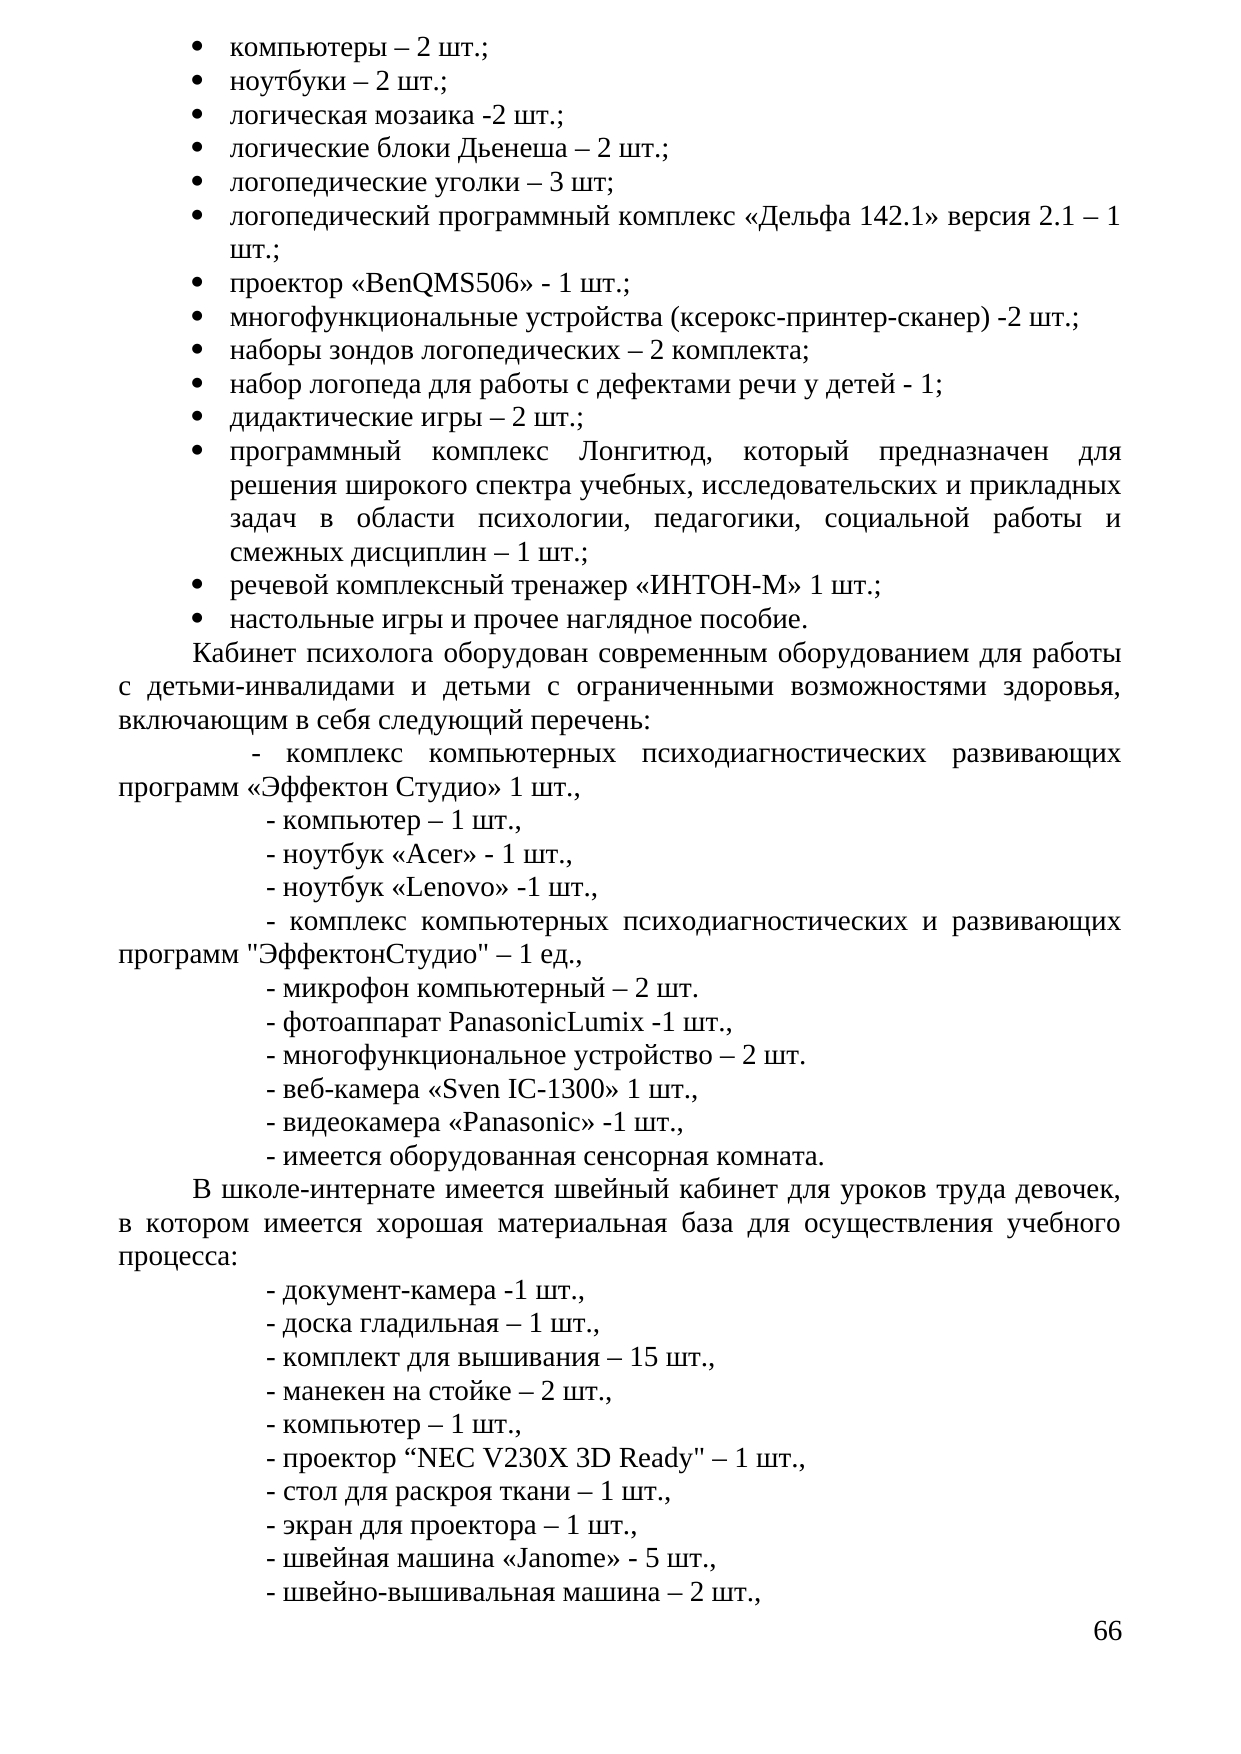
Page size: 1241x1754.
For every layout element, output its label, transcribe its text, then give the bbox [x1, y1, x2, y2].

text - экран для проектора – 1 шт., [118, 1507, 1122, 1540]
list компьютеры – 2 шт.; [192, 29, 1122, 63]
text - стол для раскроя ткани – 1 шт., [118, 1473, 1122, 1507]
text - комплект для вышивания – 15 шт., [118, 1339, 1122, 1373]
list многофункциональные устройства (ксерокс-принтер-сканер) -2 шт.; [192, 299, 1122, 332]
text - комплекс компьютерных психодиагностических развивающих программ «Эффектон Студио» 1 шт., [118, 735, 1122, 802]
list настольные игры и прочее наглядное пособие. [192, 601, 1122, 635]
list дидактические игры – 2 шт.; [192, 399, 1122, 433]
text - компьютер – 1 шт., [118, 1406, 1122, 1440]
list логопедический программный комплекс «Дельфа 142.1» версия 2.1 – 1 шт.; [192, 198, 1122, 265]
text Кабинет психолога оборудован современным оборудованием для работы с детьми-инвалидами и детьми с ограниченными возможностями здоровья, включающим в себя следующий перечень: [118, 635, 1122, 735]
text - ноутбук «Acer» - 1 шт., [118, 836, 1122, 869]
text - фотоаппарат PanasonicLumix -1 шт., [118, 1004, 1122, 1037]
list речевой комплексный тренажер «ИНТОН-М» 1 шт.; [192, 567, 1122, 601]
text - имеется оборудованная сенсорная комната. [118, 1138, 1122, 1171]
text - документ-камера -1 шт., [118, 1272, 1122, 1306]
text - швейно-вышивальная машина – 2 шт., [118, 1574, 1122, 1607]
list проектор «BenQMS506» - 1 шт.; [192, 265, 1122, 299]
text - веб-камера «Sven IC-1300» 1 шт., [118, 1071, 1122, 1104]
list ноутбуки – 2 шт.; [192, 63, 1122, 97]
text - швейная машина «Janome» - 5 шт., [118, 1540, 1122, 1574]
list набор логопеда для работы с дефектами речи у детей - 1; [192, 366, 1122, 399]
text - доска гладильная – 1 шт., [118, 1306, 1122, 1339]
list логические блоки Дьенеша – 2 шт.; [192, 131, 1122, 164]
list программный комплекс Лонгитюд, который предназначен для решения широкого спектра учебных, исследовательских и прикладных задач в области психологии, педагогики, социальной работы и смежных дисциплин – 1 шт.; [192, 433, 1122, 567]
list логическая мозаика -2 шт.; [192, 97, 1122, 131]
text - многофункциональное устройство – 2 шт. [118, 1037, 1122, 1071]
text - ноутбук «Lenovo» -1 шт., [118, 869, 1122, 903]
list наборы зондов логопедических – 2 комплекта; [192, 332, 1122, 366]
text В школе-интернате имеется швейный кабинет для уроков труда девочек, в котором имеется хорошая материальная база для осуществления учебного процесса: [118, 1171, 1122, 1272]
text - комплекс компьютерных психодиагностических и развивающих программ "ЭффектонСтудио" – 1 ед., [118, 903, 1122, 970]
text - микрофон компьютерный – 2 шт. [118, 970, 1122, 1004]
text - проектор “NEC V230X 3D Ready" – 1 шт., [118, 1440, 1122, 1473]
text - компьютер – 1 шт., [118, 802, 1122, 836]
text - манекен на стойке – 2 шт., [118, 1373, 1122, 1406]
text - видеокамера «Panasonic» -1 шт., [118, 1104, 1122, 1138]
list логопедические уголки – 3 шт; [192, 164, 1122, 198]
